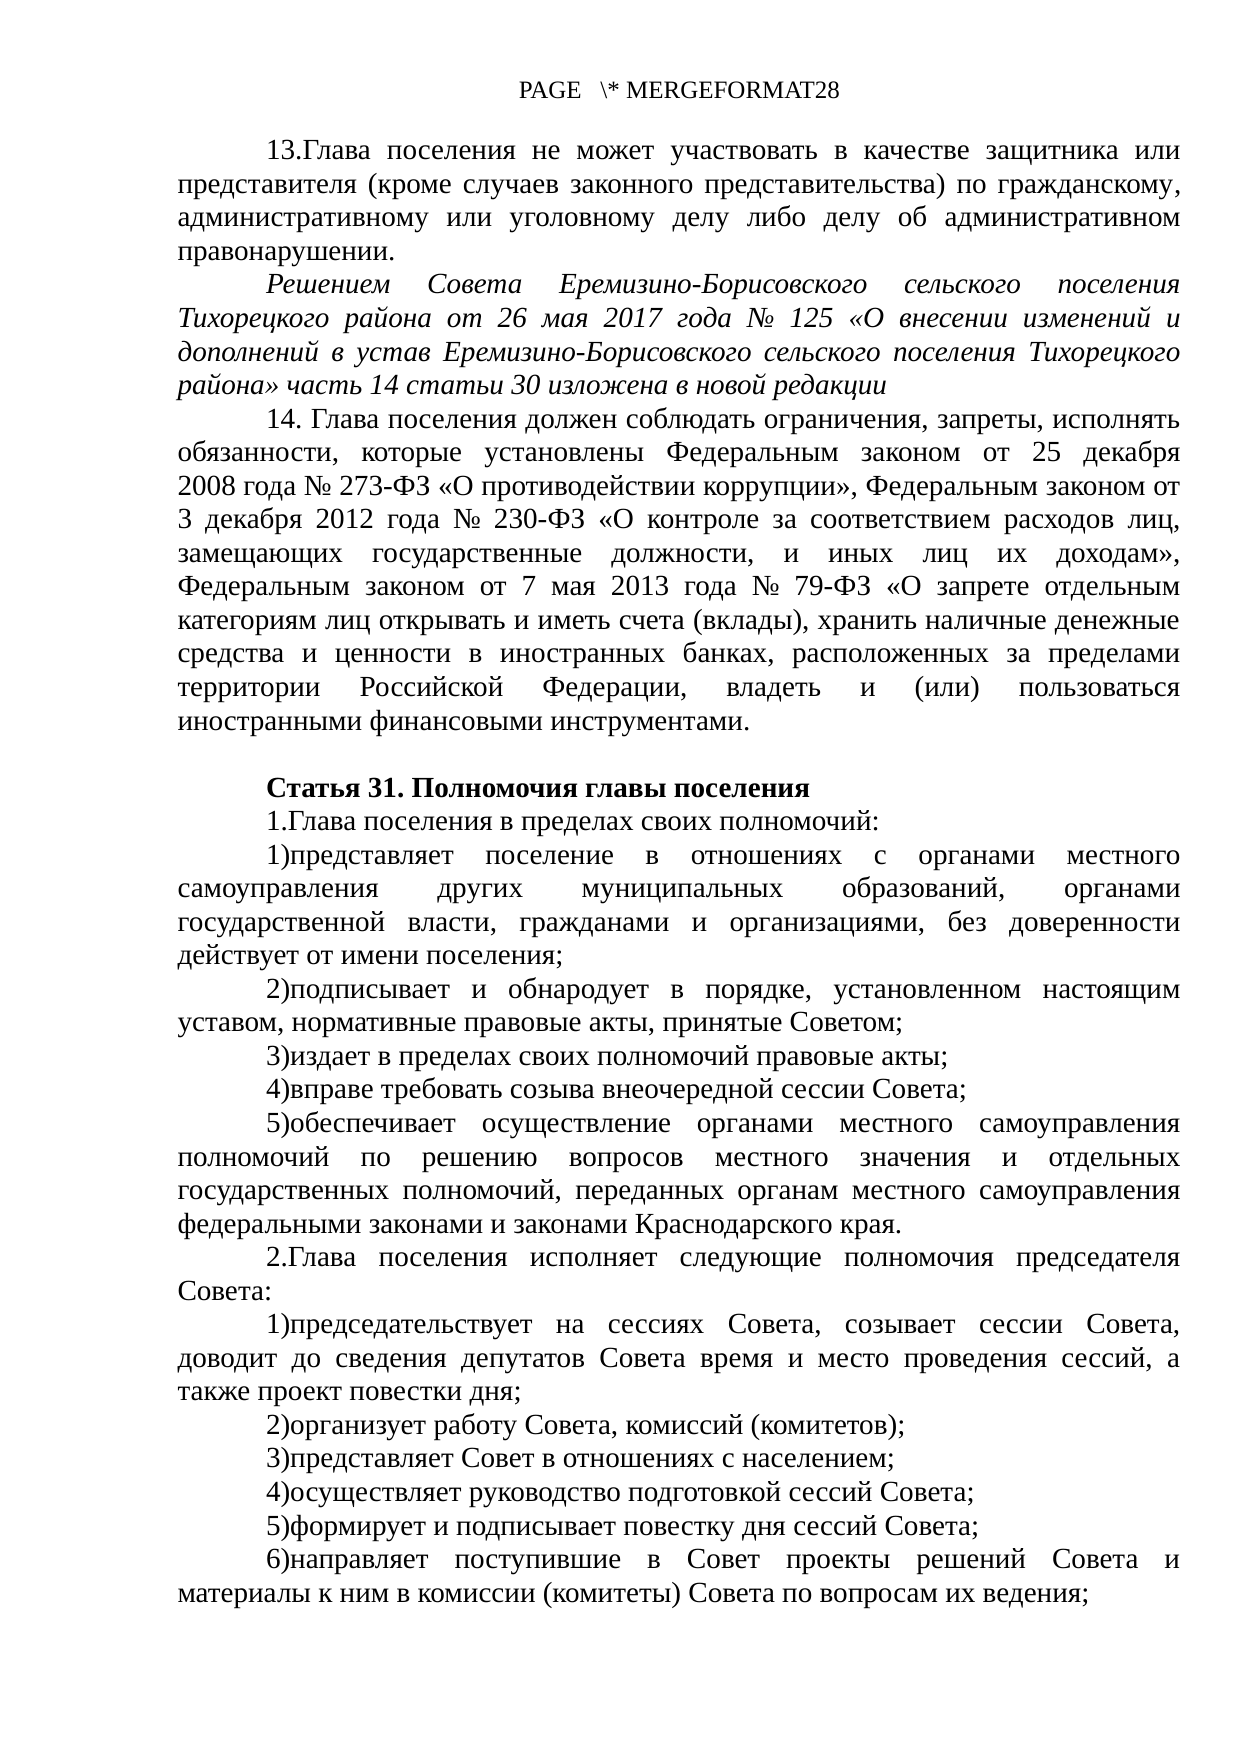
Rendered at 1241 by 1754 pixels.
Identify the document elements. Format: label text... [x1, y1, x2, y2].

text 2.Глава поселения исполняет следующие полномочия председателя Совета: [177, 1239, 1181, 1306]
text Решением Совета Еремизино-Борисовского сельского поселения Тихорецкого района от 26 мая 2017 года № 125 «О внесении изменений и дополнений в устав Еремизино-Борисовского сельского поселения Тихорецкого района» часть 14 статьи 30 изложена в новой редакции [177, 267, 1181, 401]
text 2)подписывает и обнародует в порядке, установленном настоящим уставом, нормативные правовые акты, принятые Советом; [177, 971, 1181, 1038]
text 3)представляет Совет в отношениях с населением; [177, 1441, 1181, 1474]
text 2)организует работу Совета, комиссий (комитетов); [177, 1407, 1181, 1441]
text 5)обеспечивает осуществление органами местного самоуправления полномочий по решению вопросов местного значения и отдельных государственных полномочий, переданных органам местного самоуправления федеральными законами и законами Краснодарского края. [177, 1105, 1181, 1239]
text 1.Глава поселения в пределах своих полномочий: [177, 803, 1181, 837]
text 1)председательствует на сессиях Совета, созывает сессии Совета, доводит до сведения депутатов Совета время и место проведения сессий, а также проект повестки дня; [177, 1306, 1181, 1407]
text 1)представляет поселение в отношениях с органами местного самоуправления других муниципальных образований, органами государственной власти, гражданами и организациями, без доверенности действует от имени поселения; [177, 837, 1181, 971]
text 14. Глава поселения должен соблюдать ограничения, запреты, исполнять обязанности, которые установлены Федеральным законом от 25 декабря 2008 года № 273-ФЗ «О противодействии коррупции», Федеральным законом от 3 декабря 2012 года № 230-ФЗ «О контроле за соответствием расходов лиц, замещающих государственные должности, и иных лиц их доходам», Федеральным законом от 7 мая 2013 года № 79-ФЗ «О запрете отдельным категориям лиц открывать и иметь счета (вклады), хранить наличные денежные средства и ценности в иностранных банках, расположенных за пределами территории Российской Федерации, владеть и (или) пользоваться иностранными финансовыми инструментами. [177, 401, 1181, 736]
text 13.Глава поселения не может участвовать в качестве защитника или представителя (кроме случаев законного представительства) по гражданскому, административному или уголовному делу либо делу об административном правонарушении. [177, 132, 1181, 267]
text 4)осуществляет руководство подготовкой сессий Совета; [177, 1474, 1181, 1508]
text 5)формирует и подписывает повестку дня сессий Совета; [177, 1508, 1181, 1541]
text 6)направляет поступившие в Совет проекты решений Совета и материалы к ним в комиссии (комитеты) Совета по вопросам их ведения; [177, 1541, 1181, 1608]
text 4)вправе требовать созыва внеочередной сессии Совета; [177, 1072, 1181, 1105]
text 3)издает в пределах своих полномочий правовые акты; [177, 1038, 1181, 1072]
text Статья 31. Полномочия главы поселения [177, 770, 1181, 803]
